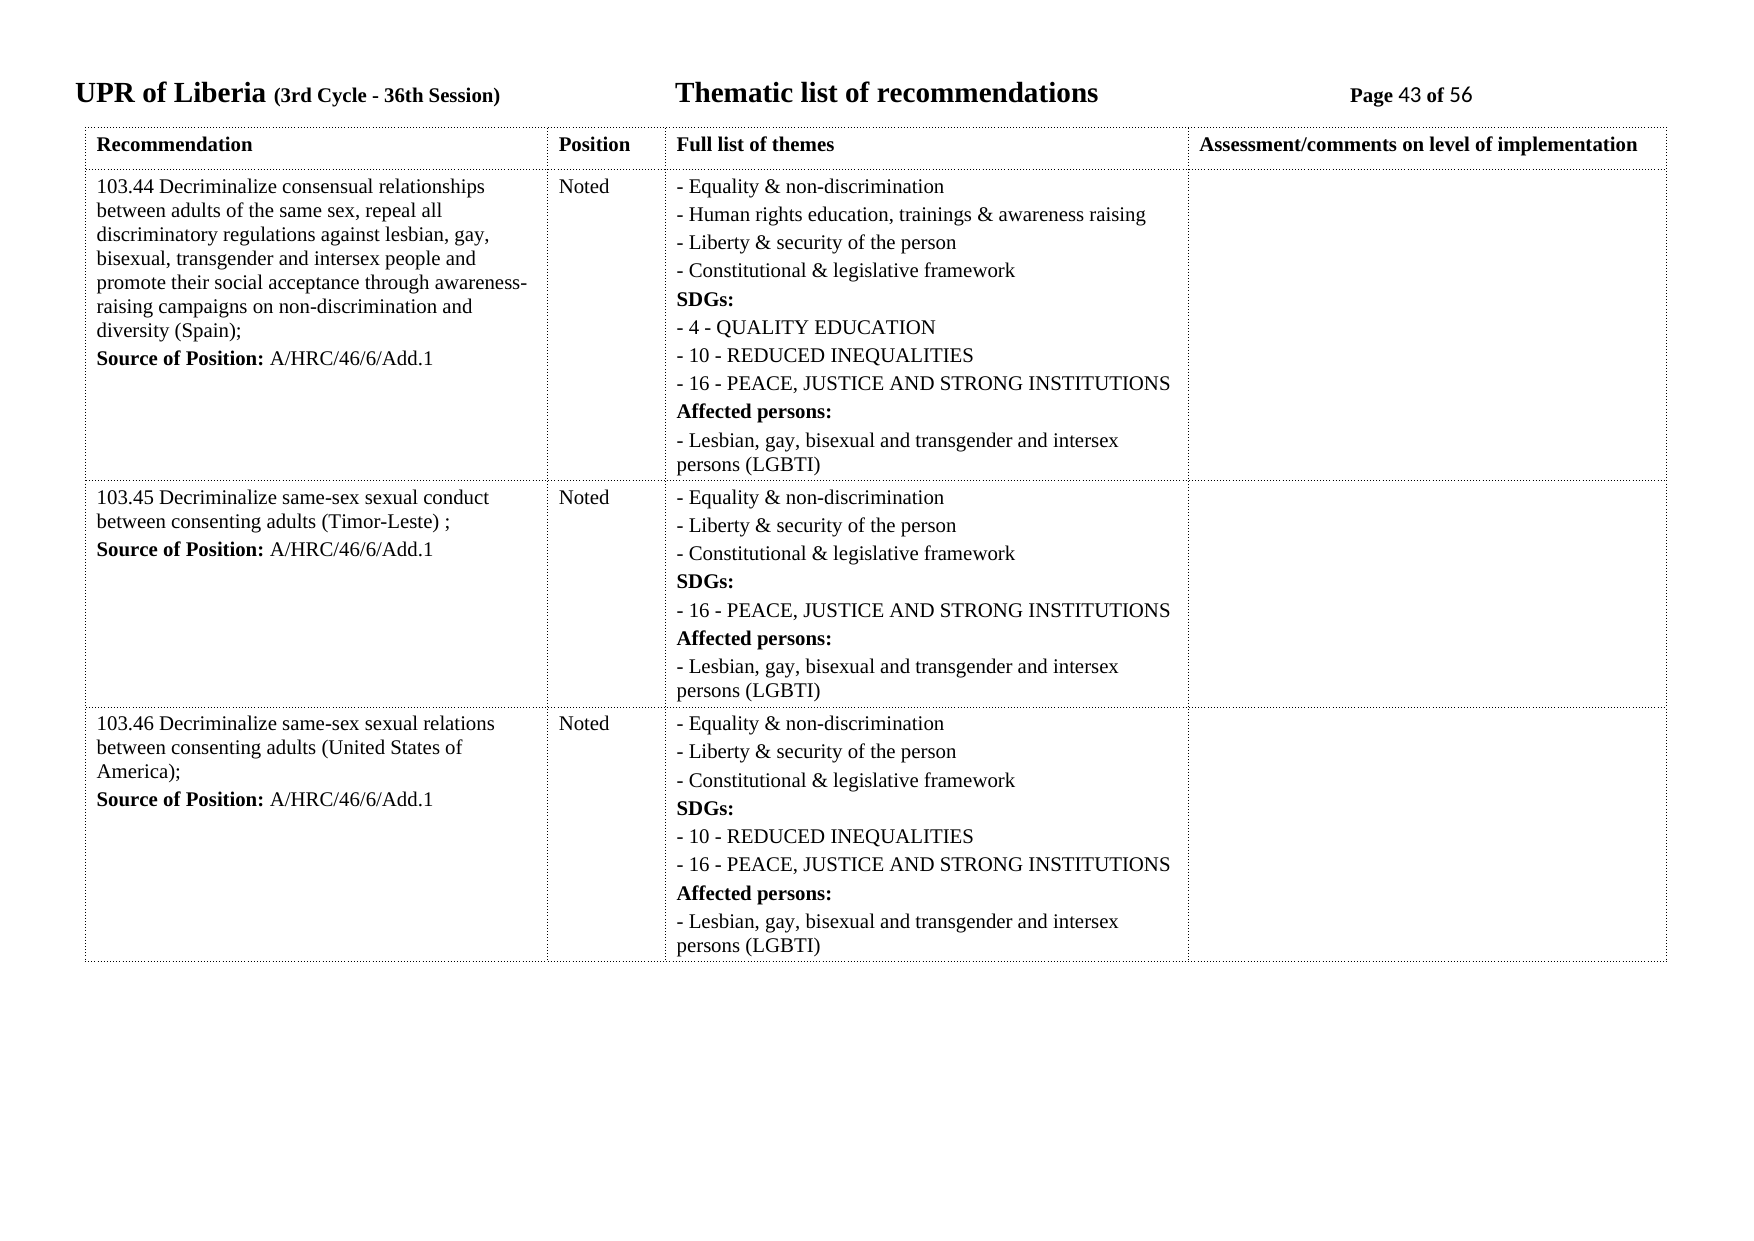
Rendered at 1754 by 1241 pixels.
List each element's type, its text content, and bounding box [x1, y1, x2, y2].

table_cell - Equality & non-discrimination - Human rights education, trainings & awareness raising - Liberty & security of the person - Constitutional & legislative framework SDGs: - 4 - QUALITY EDUCATION - 10 - REDUCED INEQUALITIES - 16 - PEACE, JUSTICE AND STRONG INSTITUTIONS Affected persons: - Lesbian, gay, bisexual and transgender and intersex persons (LGBTI) [665, 169, 1188, 480]
table_cell [1188, 706, 1666, 961]
table_cell 103.45 Decriminalize same-sex sexual conduct between consenting adults (Timor-Leste) ; Source of Position: A/HRC/46/6/Add.1 [85, 480, 547, 706]
table_cell [1188, 169, 1666, 480]
table_cell - Equality & non-discrimination - Liberty & security of the person - Constitutional & legislative framework SDGs: - 10 - REDUCED INEQUALITIES - 16 - PEACE, JUSTICE AND STRONG INSTITUTIONS Affected persons: - Lesbian, gay, bisexual and transgender and intersex persons (LGBTI) [665, 706, 1188, 961]
table_header Full list of themes [665, 127, 1188, 169]
table_cell Noted [547, 169, 665, 480]
table_cell 103.46 Decriminalize same-sex sexual relations between consenting adults (United States of America); Source of Position: A/HRC/46/6/Add.1 [85, 706, 547, 961]
table_header Position [547, 127, 665, 169]
table_cell Noted [547, 706, 665, 961]
table_cell 103.44 Decriminalize consensual relationships between adults of the same sex, repeal all discriminatory regulations against lesbian, gay, bisexual, transgender and intersex people and promote their social acceptance through awareness-raising campaigns on non-discrimination and diversity (Spain); Source of Position: A/HRC/46/6/Add.1 [85, 169, 547, 480]
table_cell - Equality & non-discrimination - Liberty & security of the person - Constitutional & legislative framework SDGs: - 16 - PEACE, JUSTICE AND STRONG INSTITUTIONS Affected persons: - Lesbian, gay, bisexual and transgender and intersex persons (LGBTI) [665, 480, 1188, 706]
table_cell Noted [547, 480, 665, 706]
table_header Recommendation [85, 127, 547, 169]
table_header Assessment/comments on level of implementation [1188, 127, 1666, 169]
table_cell [1188, 480, 1666, 706]
